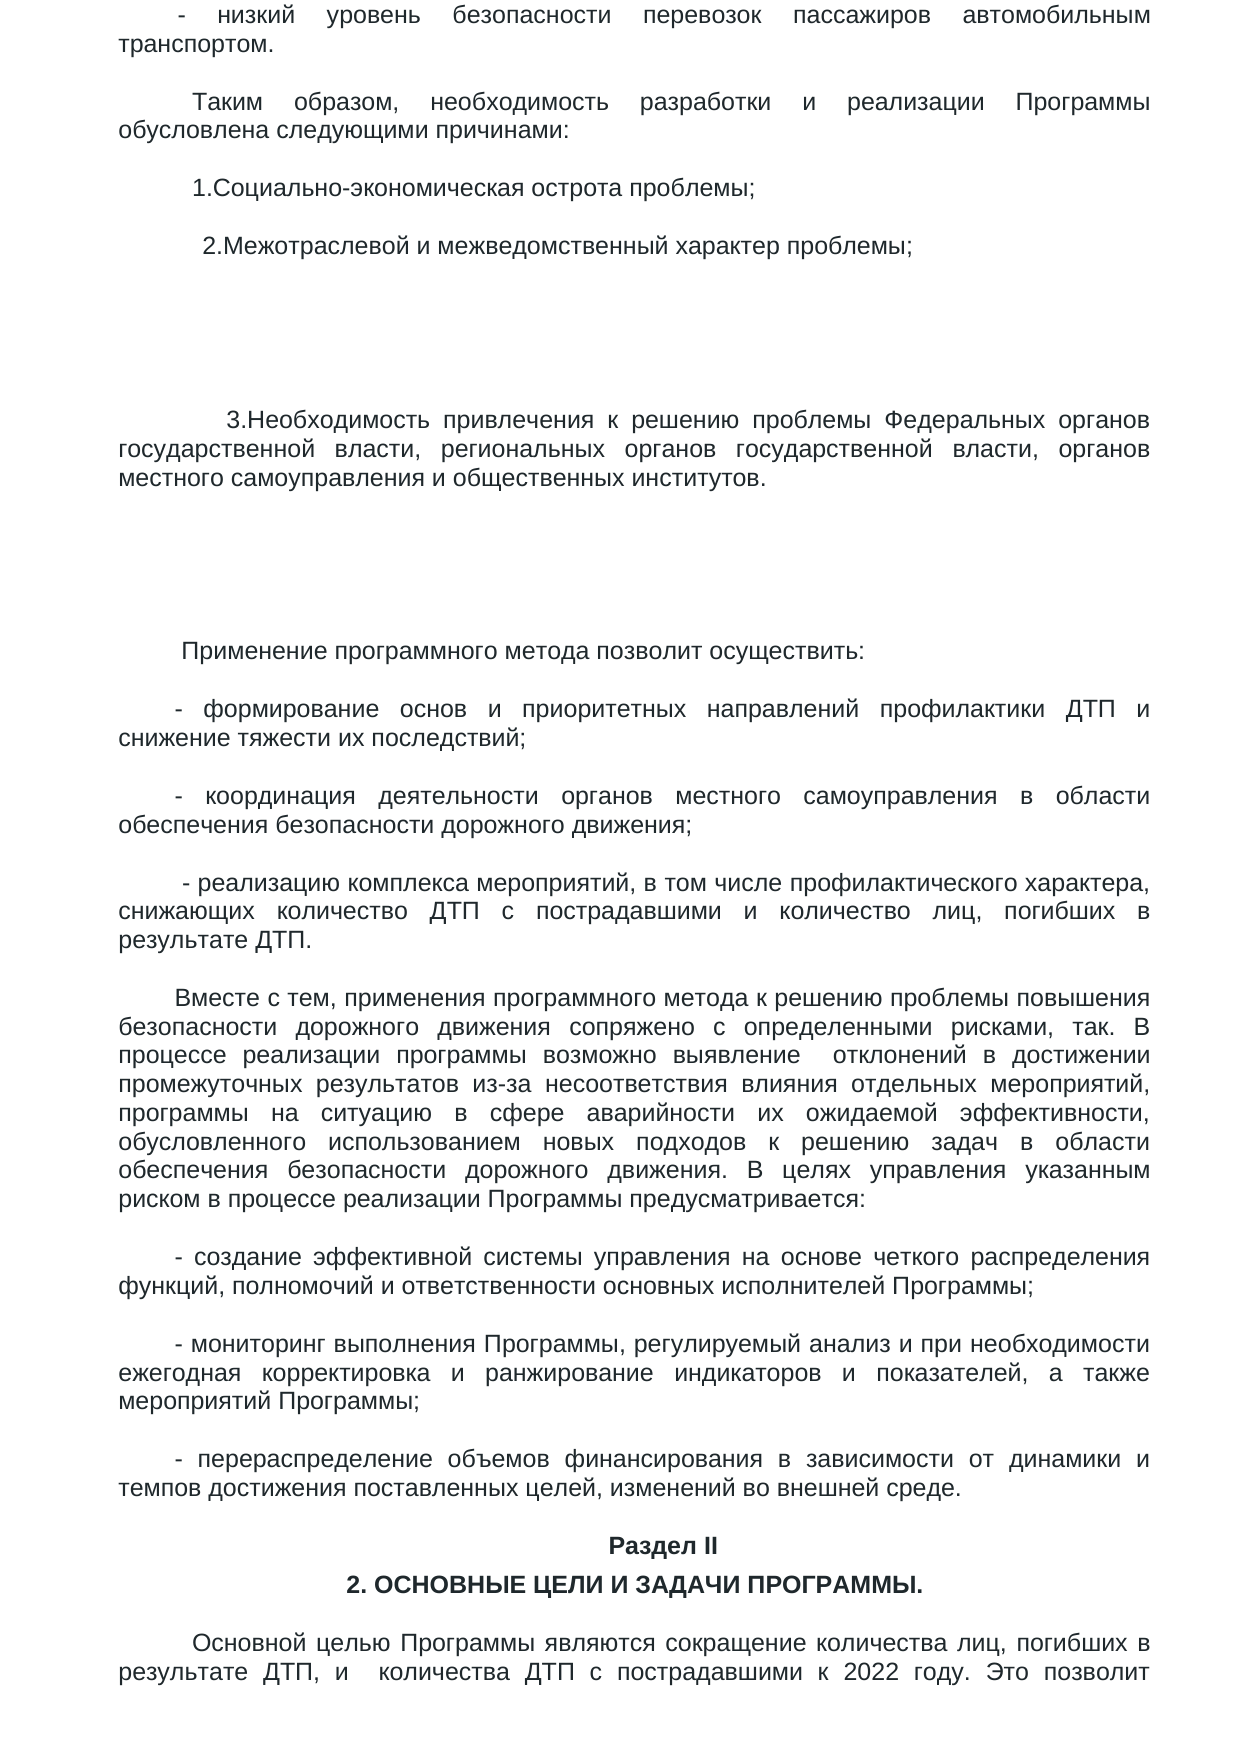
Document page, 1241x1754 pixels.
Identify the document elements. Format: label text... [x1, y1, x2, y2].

text Вместе с тем, применения программного метода к решению проблемы повышения безопасности дорожного движения сопряжено с определенными рисками, так. В процессе реализации программы возможно выявление отклонений в достижении промежуточных результатов из-за несоответствия влияния отдельных мероприятий, программы на ситуацию в сфере аварийности их ожидаемой эффективности, обусловленного использованием новых подходов к решению задач в области обеспечения безопасности дорожного движения. В целях управления указанным риском в процессе реализации Программы предусматривается: [118, 983, 1152, 1213]
text - низкий уровень безопасности перевозок пассажиров автомобильным транспортом. [118, 0, 1152, 57]
text - координация деятельности органов местного самоуправления в области обеспечения безопасности дорожного движения; [118, 781, 1152, 838]
text 2.Межотраслевой и межведомственный характер проблемы; [118, 231, 1152, 260]
text 2. ОСНОВНЫЕ ЦЕЛИ И ЗАДАЧИ ПРОГРАММЫ. [118, 1570, 1152, 1599]
text - формирование основ и приоритетных направлений профилактики ДТП и снижение тяжести их последствий; [118, 694, 1152, 752]
text - создание эффективной системы управления на основе четкого распределения функций, полномочий и ответственности основных исполнителей Программы; [118, 1242, 1152, 1299]
text Раздел II [118, 1531, 1152, 1559]
text Применение программного метода позволит осуществить: [118, 636, 1152, 665]
text - реализацию комплекса мероприятий, в том числе профилактического характера, снижающих количество ДТП с пострадавшими и количество лиц, погибших в результате ДТП. [118, 867, 1152, 954]
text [118, 1628, 1152, 1686]
text Таким образом, необходимость разработки и реализации Программы обусловлена следующими причинами: [118, 87, 1152, 144]
text 1.Социально-экономическая острота проблемы; [118, 173, 1152, 202]
text - мониторинг выполнения Программы, регулируемый анализ и при необходимости ежегодная корректировка и ранжирование индикаторов и показателей, а также мероприятий Программы; [118, 1329, 1152, 1415]
text - перераспределение объемов финансирования в зависимости от динамики и темпов достижения поставленных целей, изменений во внешней среде. [118, 1444, 1152, 1502]
text 3.Необходимость привлечения к решению проблемы Федеральных органов государственной власти, региональных органов государственной власти, органов местного самоуправления и общественных институтов. [118, 405, 1152, 491]
